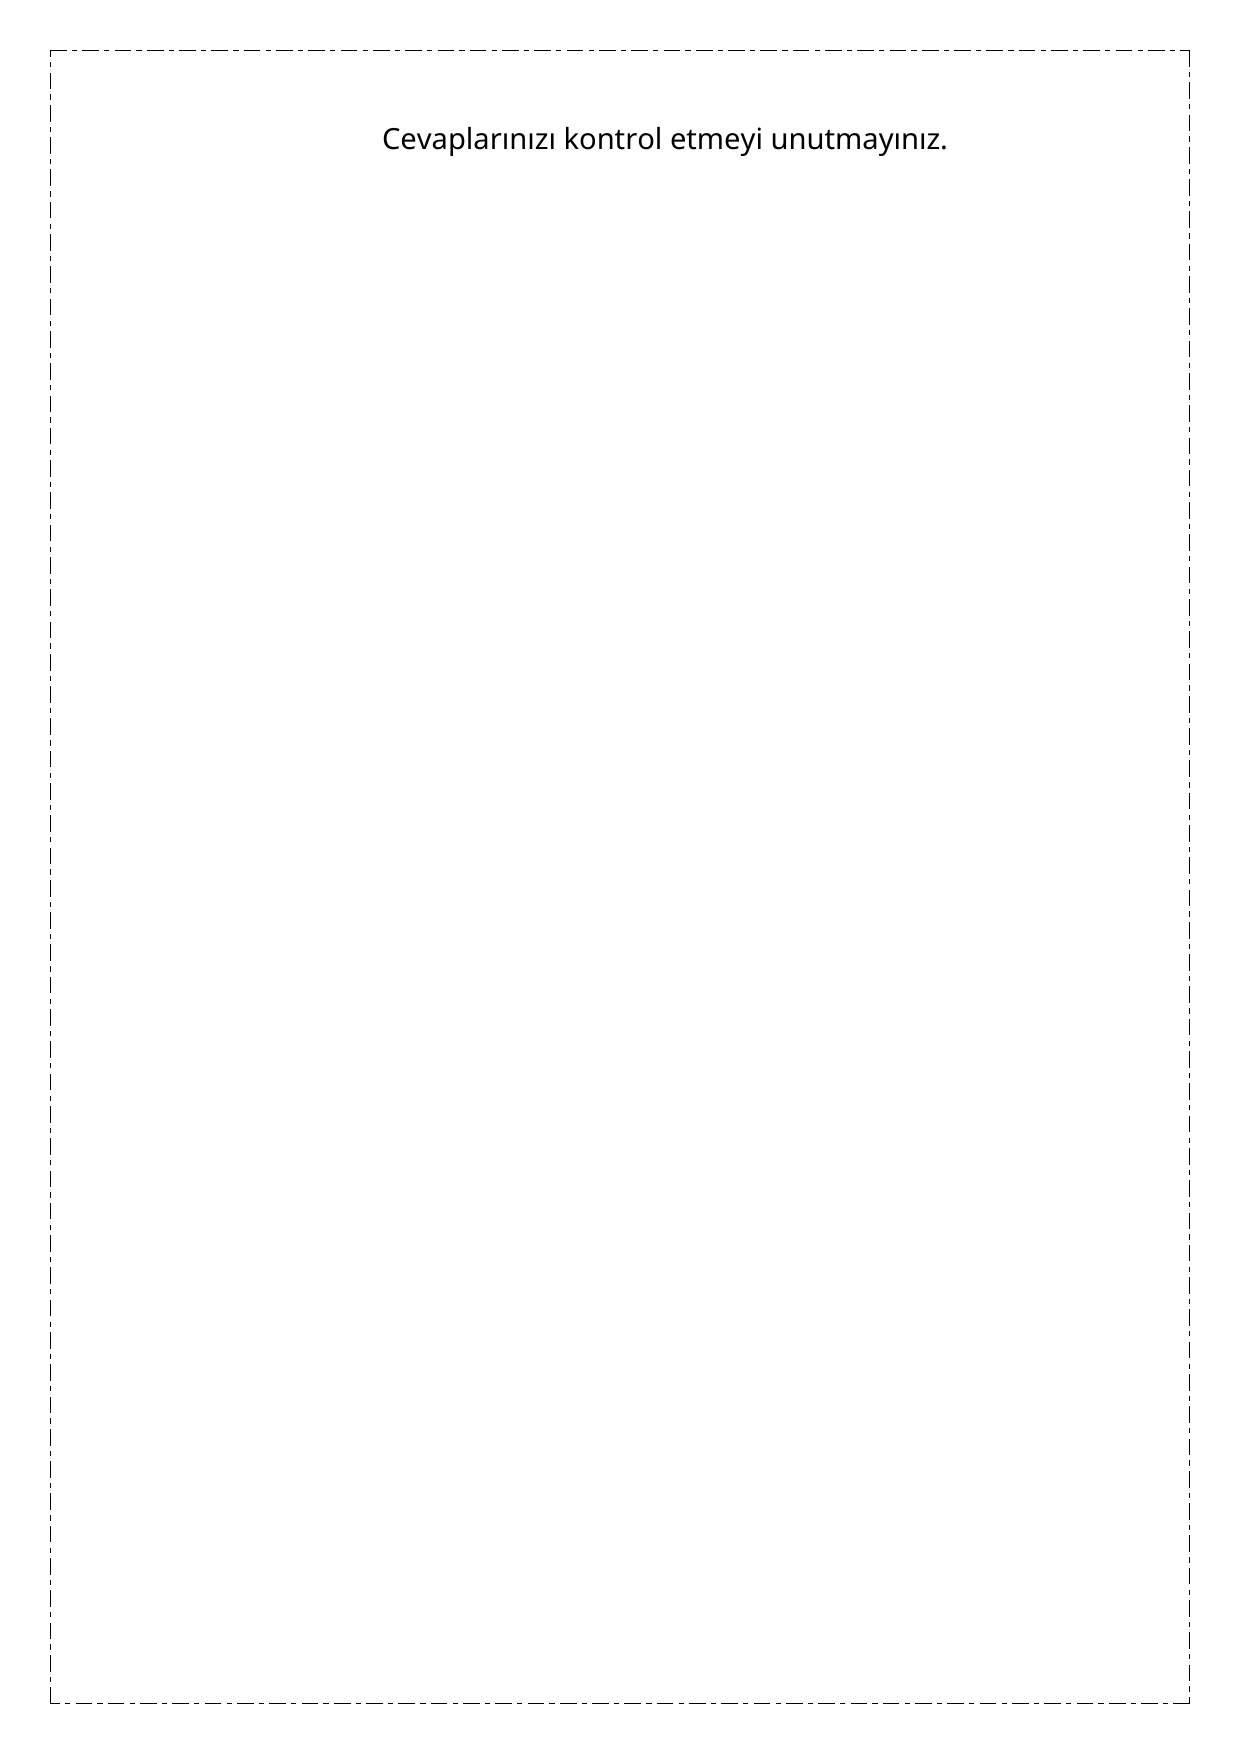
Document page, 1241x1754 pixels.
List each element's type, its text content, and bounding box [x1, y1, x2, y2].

text Cevaplarınızı kontrol etmeyi unutmayınız. [149, 118, 1181, 158]
